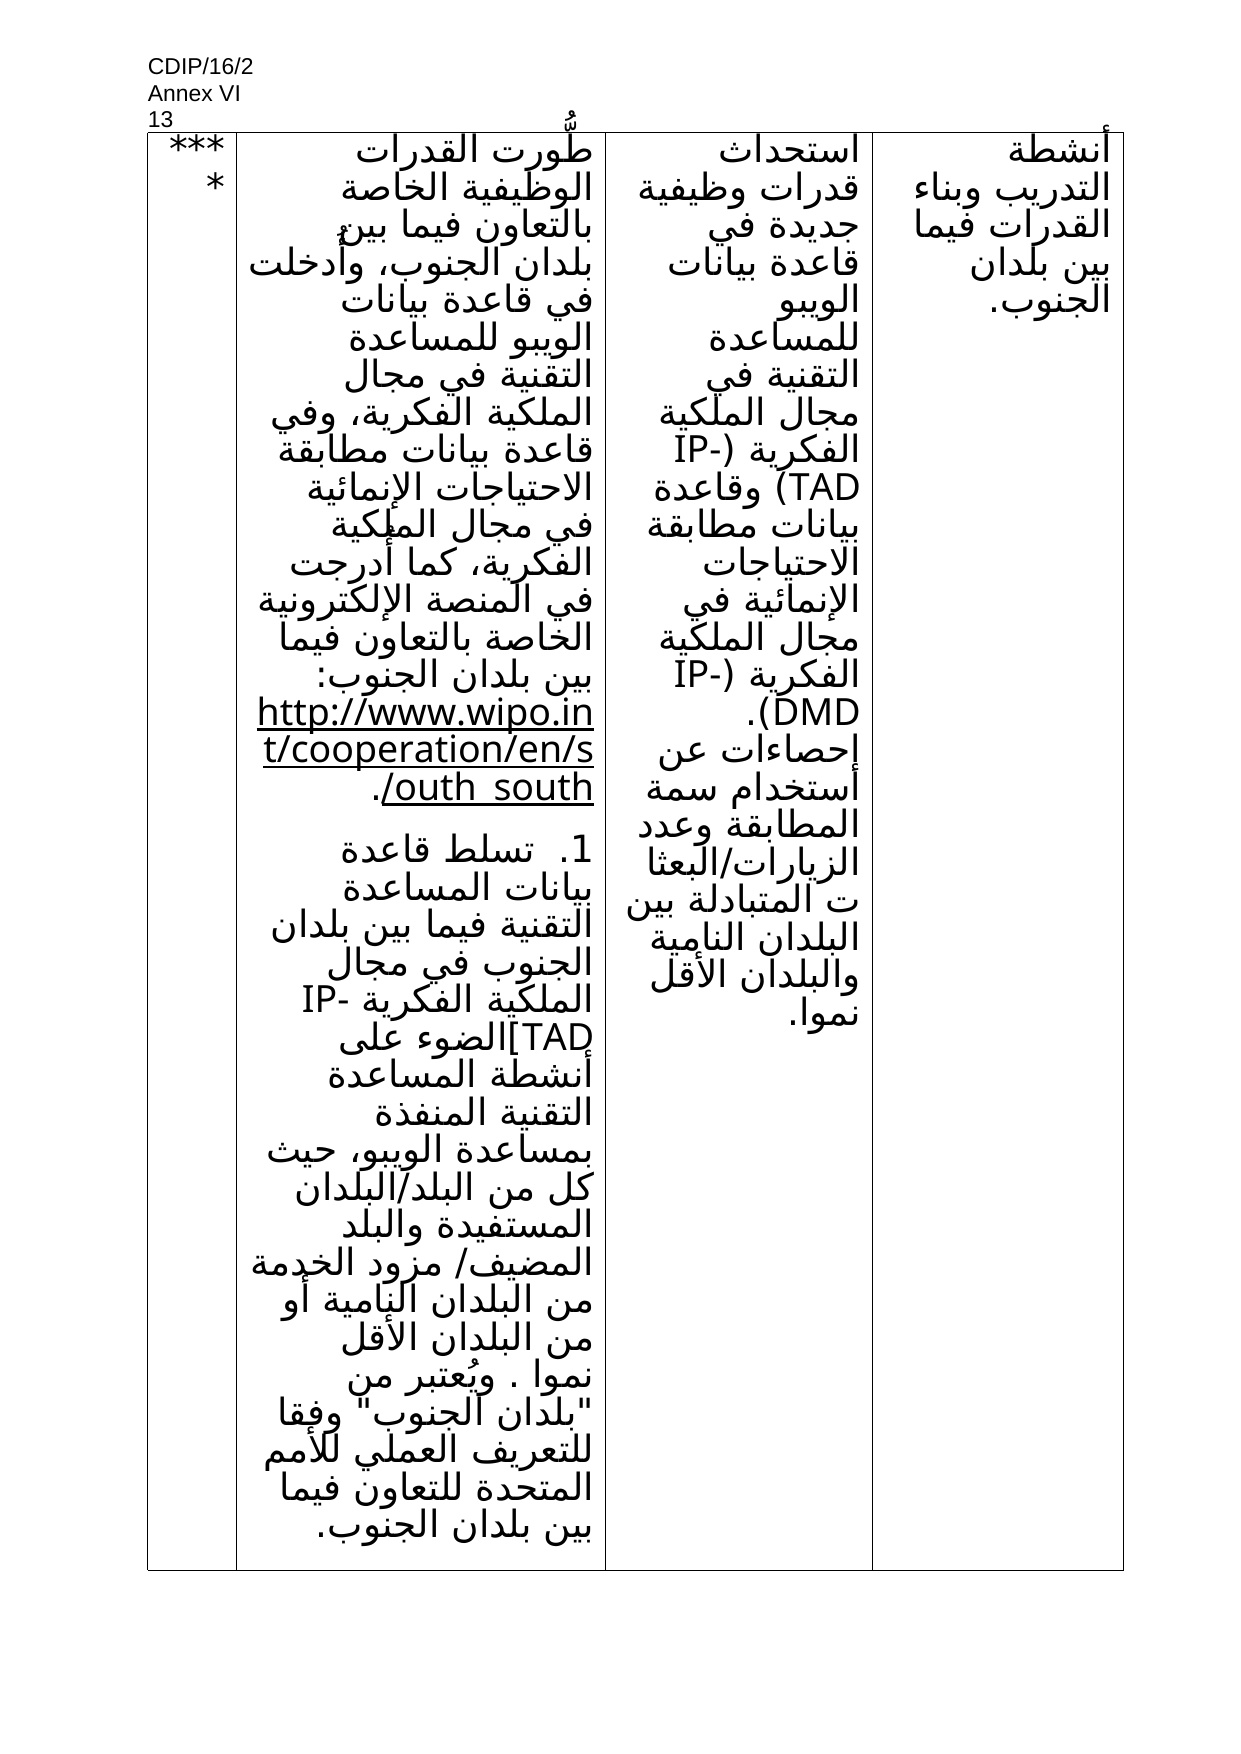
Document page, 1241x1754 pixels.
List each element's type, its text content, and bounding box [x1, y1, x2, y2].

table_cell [237, 133, 605, 1570]
table_cell **** [148, 133, 236, 1570]
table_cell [873, 133, 1123, 1570]
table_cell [606, 133, 872, 1570]
